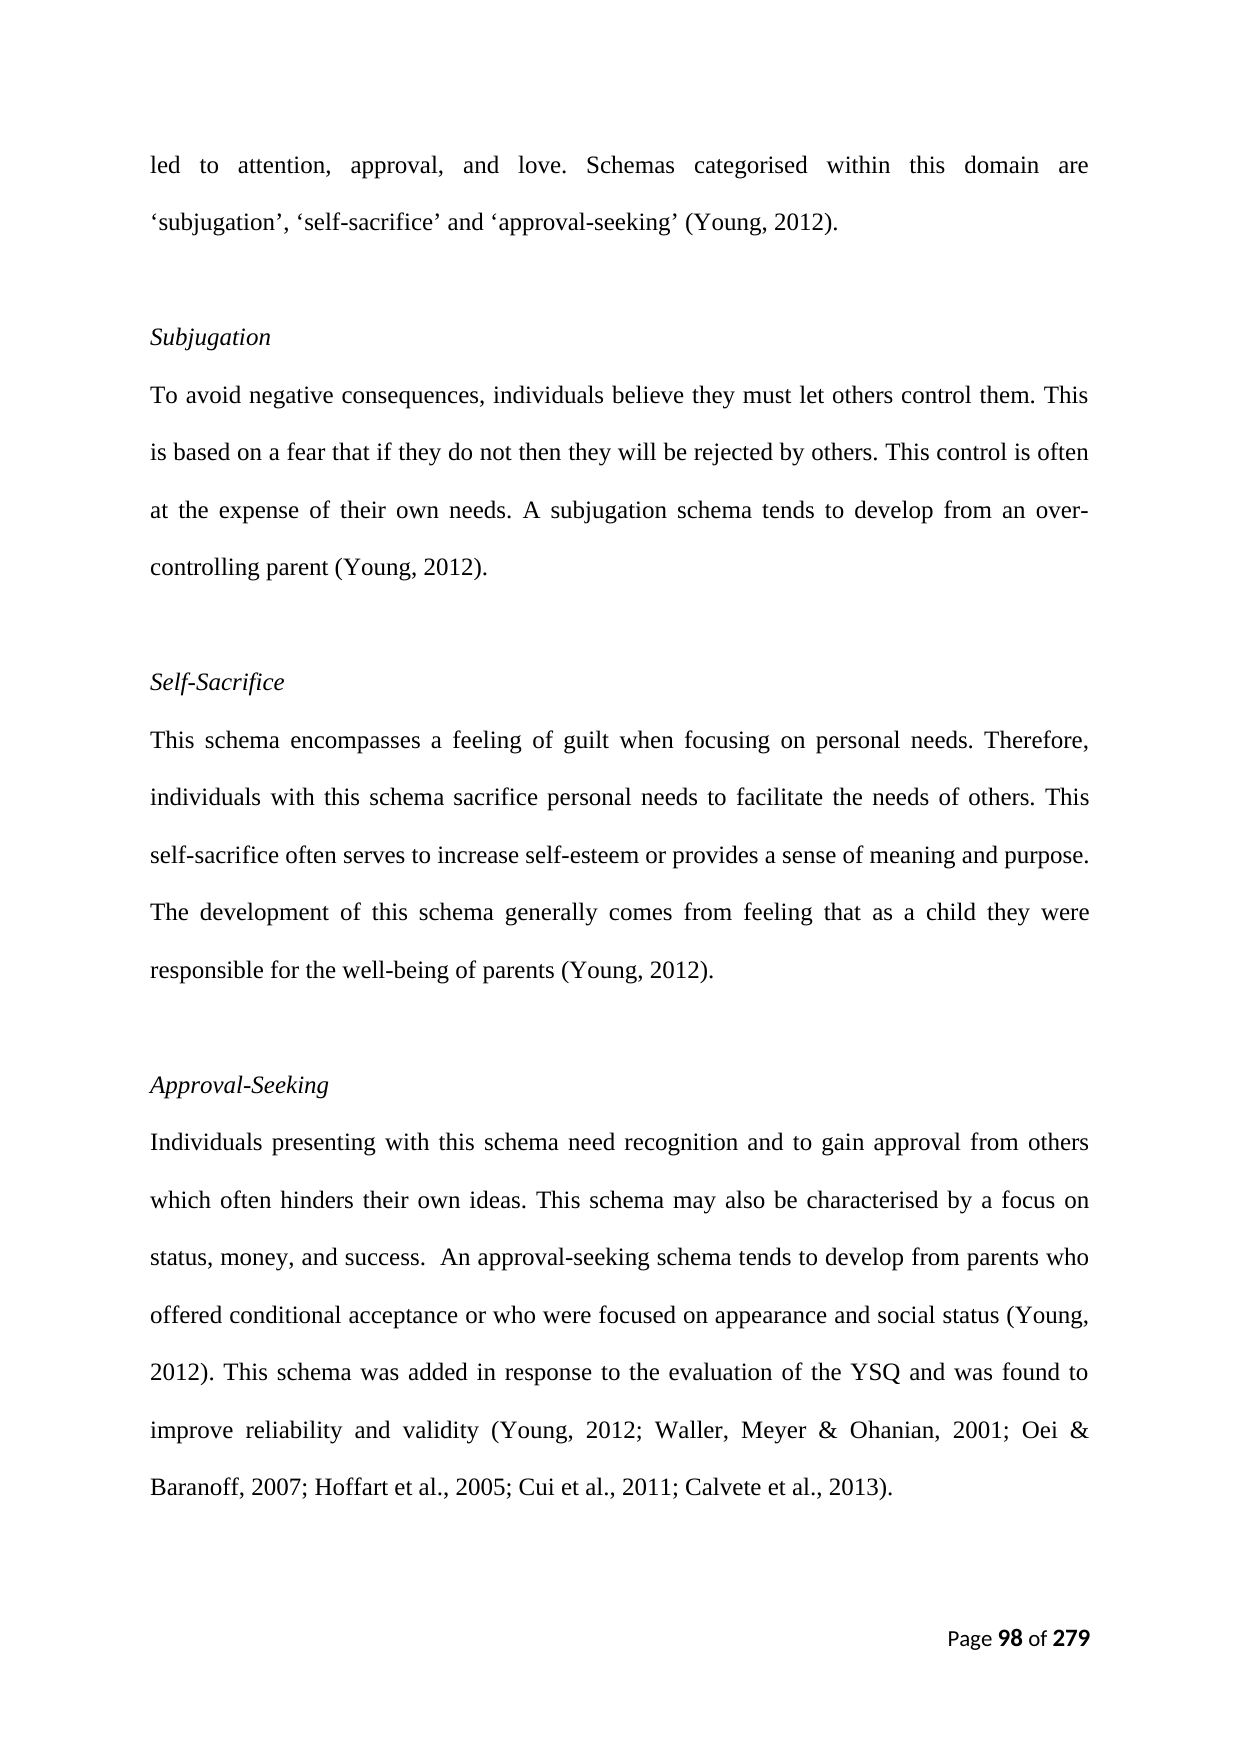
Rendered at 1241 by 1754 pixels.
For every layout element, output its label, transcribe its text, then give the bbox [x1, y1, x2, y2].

text Subjugation [150, 322, 1090, 351]
text This schema encompasses a feeling of guilt when focusing on personal needs. Therefore, individuals with this schema sacrifice personal needs to facilitate the needs of others. This self-sacrifice often serves to increase self-esteem or provides a sense of meaning and purpose. The development of this schema generally comes from feeling that as a child they were responsible for the well-being of parents (Young, 2012). [150, 725, 1090, 984]
text Self-Sacrifice [150, 667, 1090, 696]
text Approval-Seeking [150, 1070, 1090, 1099]
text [150, 150, 1090, 236]
text Individuals presenting with this schema need recognition and to gain approval from others which often hinders their own ideas. This schema may also be characterised by a focus on status, money, and success. An approval-seeking schema tends to develop from parents who offered conditional acceptance or who were focused on appearance and social status (Young, 2012). This schema was added in response to the evaluation of the YSQ and was found to improve reliability and validity (Young, 2012; Waller, Meyer & Ohanian, 2001; Oei & Baranoff, 2007; Hoffart et al., 2005; Cui et al., 2011; Calvete et al., 2013). [150, 1127, 1090, 1501]
text To avoid negative consequences, individuals believe they must let others control them. This is based on a fear that if they do not then they will be rejected by others. This control is often at the expense of their own needs. A subjugation schema tends to develop from an over-controlling parent (Young, 2012). [150, 380, 1090, 581]
